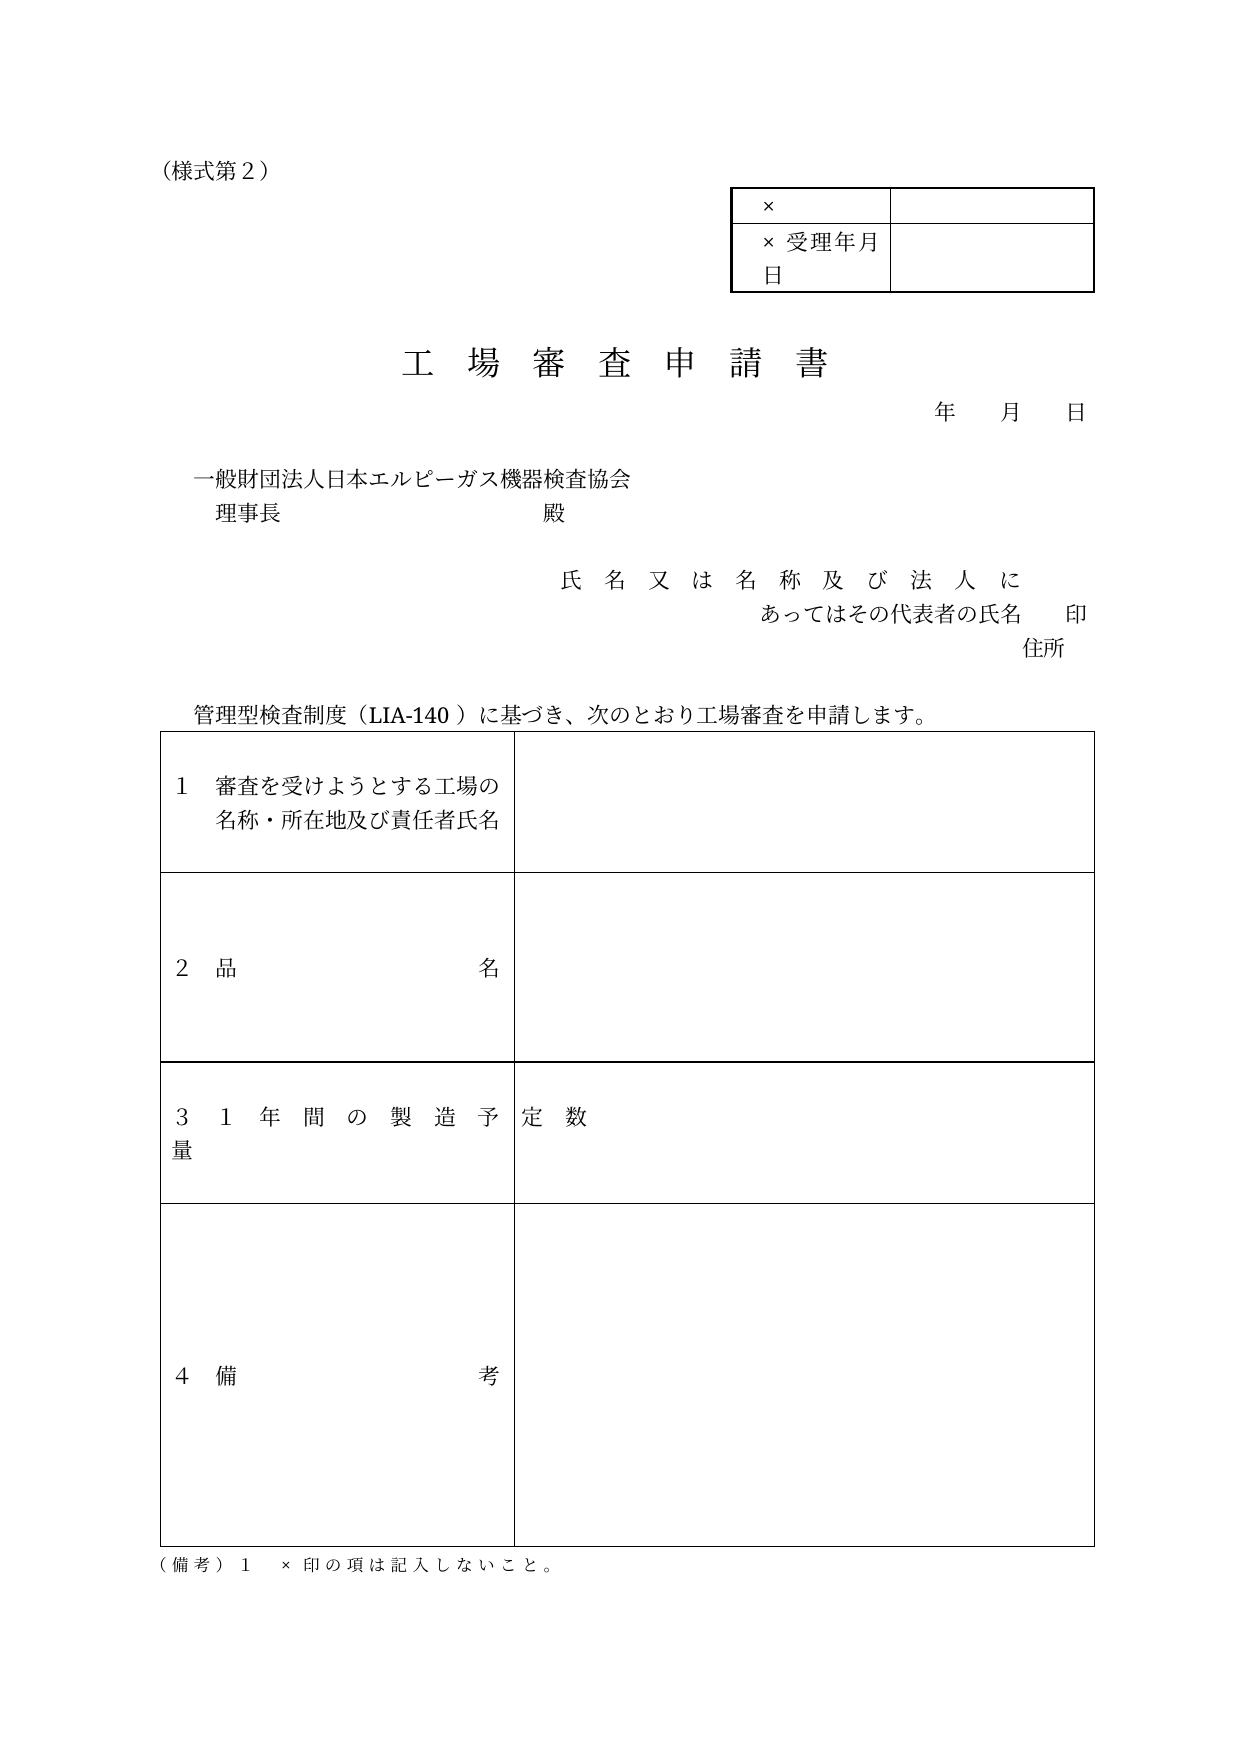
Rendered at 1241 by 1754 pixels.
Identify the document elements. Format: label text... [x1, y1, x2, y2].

text 一般財団法人日本エルピーガス機器検査協会 [173, 462, 1090, 495]
table_cell ３ １年間の製造予定数量 [161, 1063, 514, 1203]
table_header [515, 732, 1094, 872]
table_cell ２ 品 名 [161, 873, 514, 1061]
text 年 月 日 [150, 394, 1087, 428]
text （備考）１ ×印の項は記入しないこと。 [150, 1547, 1090, 1581]
table_cell [515, 873, 1094, 1061]
text 管理型検査制度（LIA-140）に基づき、次のとおり工場審査を申請します。 [150, 697, 1090, 731]
text あってはその代表者の氏名 印 [150, 596, 1087, 630]
text （様式第２） [150, 153, 1090, 187]
text 住所 [150, 630, 1065, 663]
table_cell [515, 1063, 1094, 1203]
text 理事長 殿 [197, 495, 1090, 529]
table_cell ×受理年月日 [733, 224, 890, 291]
text 工 場 審 査 申 請 書 [150, 327, 1090, 394]
table_header １ 審査を受けようとする工場の 名称・所在地及び責任者氏名 [161, 732, 514, 872]
table_header × [733, 189, 890, 223]
table_header [891, 189, 1093, 223]
table_cell [891, 224, 1093, 291]
table_cell [515, 1204, 1094, 1546]
text 氏名又は名称及び法人に [150, 562, 1021, 596]
table_cell ４ 備 考 [161, 1204, 514, 1546]
